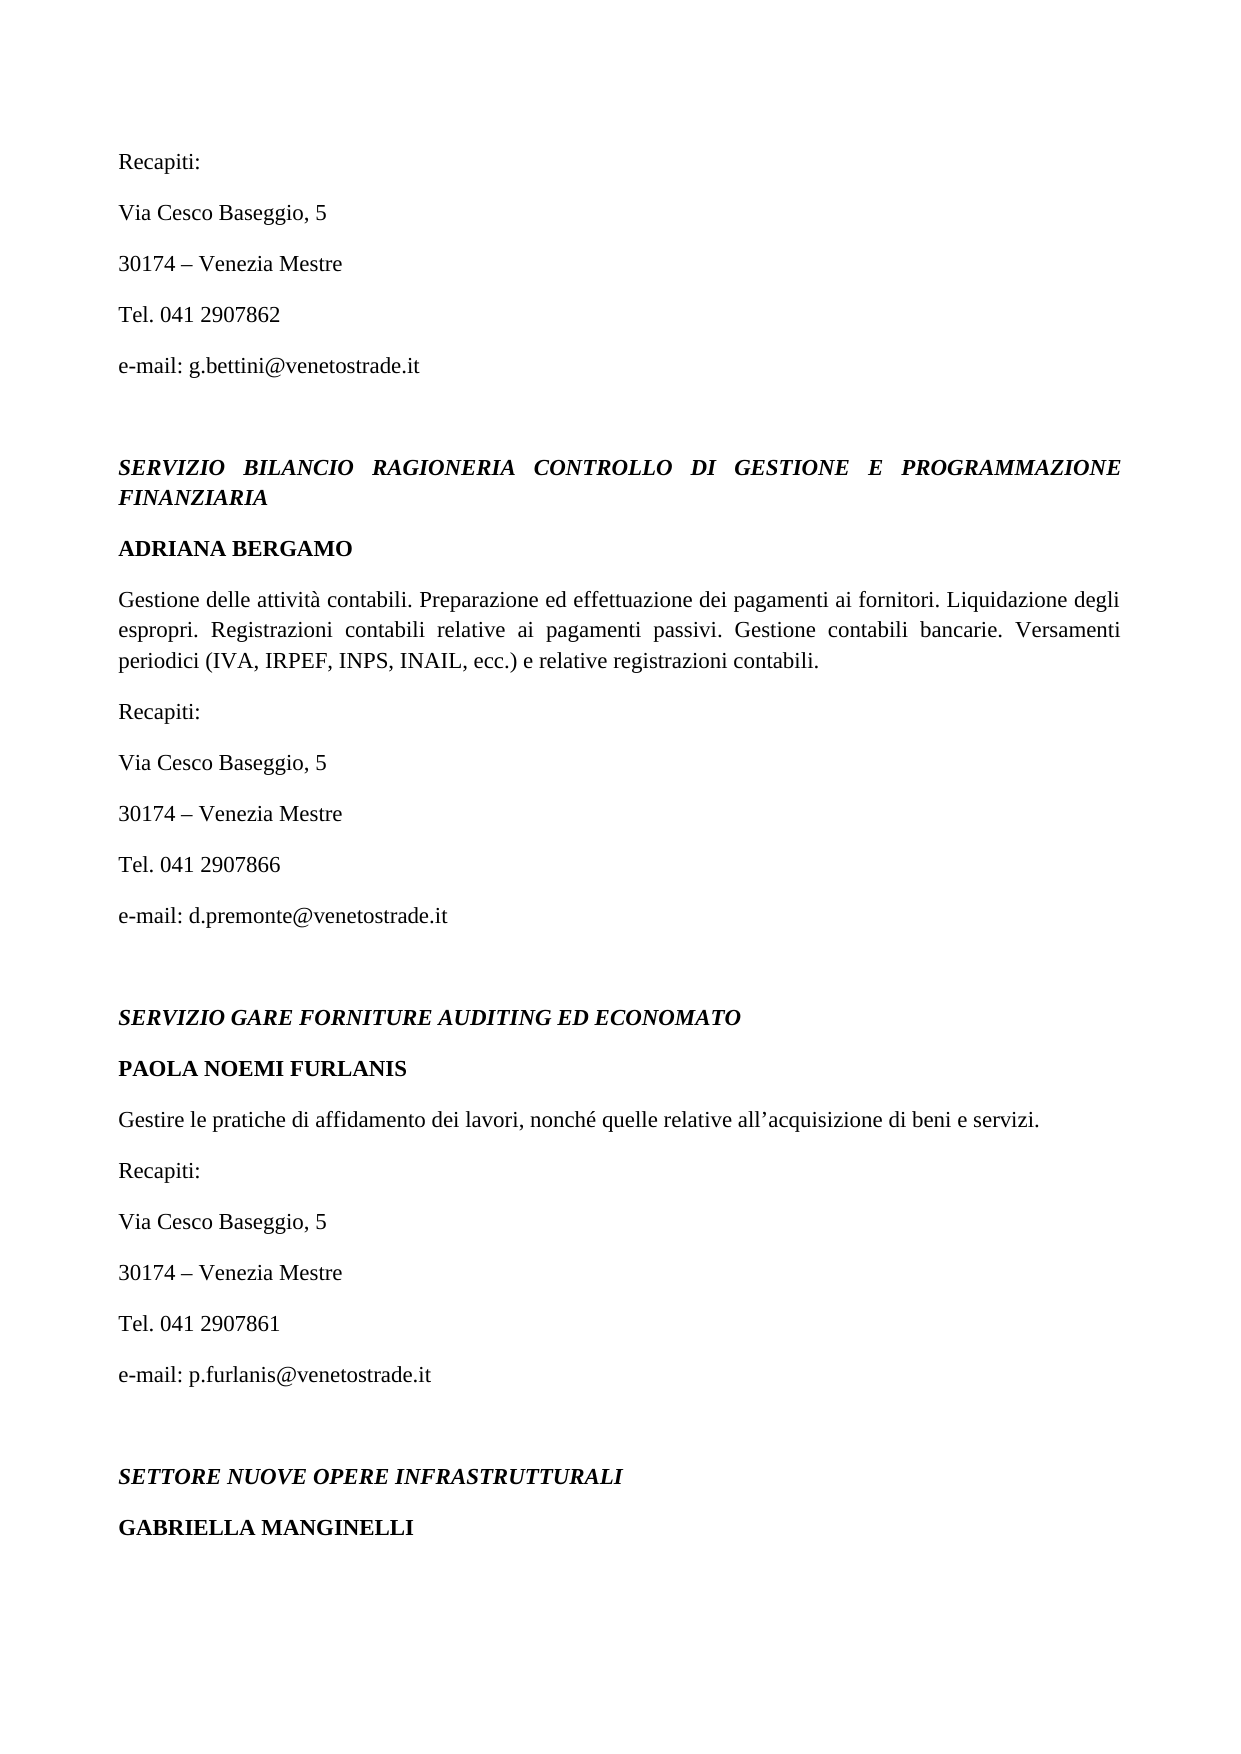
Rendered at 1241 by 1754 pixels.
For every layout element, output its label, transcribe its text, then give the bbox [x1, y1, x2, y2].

text ADRIANA BERGAMO [118, 535, 1122, 562]
text Recapiti: [118, 1157, 1122, 1183]
text 30174 – Venezia Mestre [118, 800, 1122, 826]
text Gestire le pratiche di affidamento dei lavori, nonché quelle relative all’acquisizione di beni e servizi. [118, 1106, 1122, 1132]
text Gestione delle attività contabili. Preparazione ed effettuazione dei pagamenti ai fornitori. Liquidazione degli espropri. Registrazioni contabili relative ai pagamenti passivi. Gestione contabili bancarie. Versamenti periodici (IVA, IRPEF, INPS, INAIL, ecc.) e relative registrazioni contabili. [118, 586, 1122, 673]
text GABRIELLA MANGINELLI [118, 1514, 1122, 1541]
text Tel. 041 2907862 [118, 301, 1122, 327]
text PAOLA NOEMI FURLANIS [118, 1055, 1122, 1081]
text SERVIZIO BILANCIO RAGIONERIA CONTROLLO DI GESTIONE E PROGRAMMAZIONE FINANZIARIA [118, 454, 1122, 511]
text Tel. 041 2907861 [118, 1310, 1122, 1337]
text Via Cesco Baseggio, 5 [118, 1208, 1122, 1234]
text Via Cesco Baseggio, 5 [118, 749, 1122, 775]
text Recapiti: [118, 148, 1122, 174]
text Via Cesco Baseggio, 5 [118, 199, 1122, 225]
text SETTORE NUOVE OPERE INFRASTRUTTURALI [118, 1463, 1122, 1490]
text e-mail: p.furlanis@venetostrade.it [118, 1361, 1122, 1388]
text 30174 – Venezia Mestre [118, 1259, 1122, 1286]
text 30174 – Venezia Mestre [118, 250, 1122, 276]
text e-mail: g.bettini@venetostrade.it [118, 352, 1122, 378]
text e-mail: d.premonte@venetostrade.it [118, 902, 1122, 928]
text SERVIZIO GARE FORNITURE AUDITING ED ECONOMATO [118, 1004, 1122, 1030]
text Tel. 041 2907866 [118, 851, 1122, 877]
text Recapiti: [118, 698, 1122, 724]
